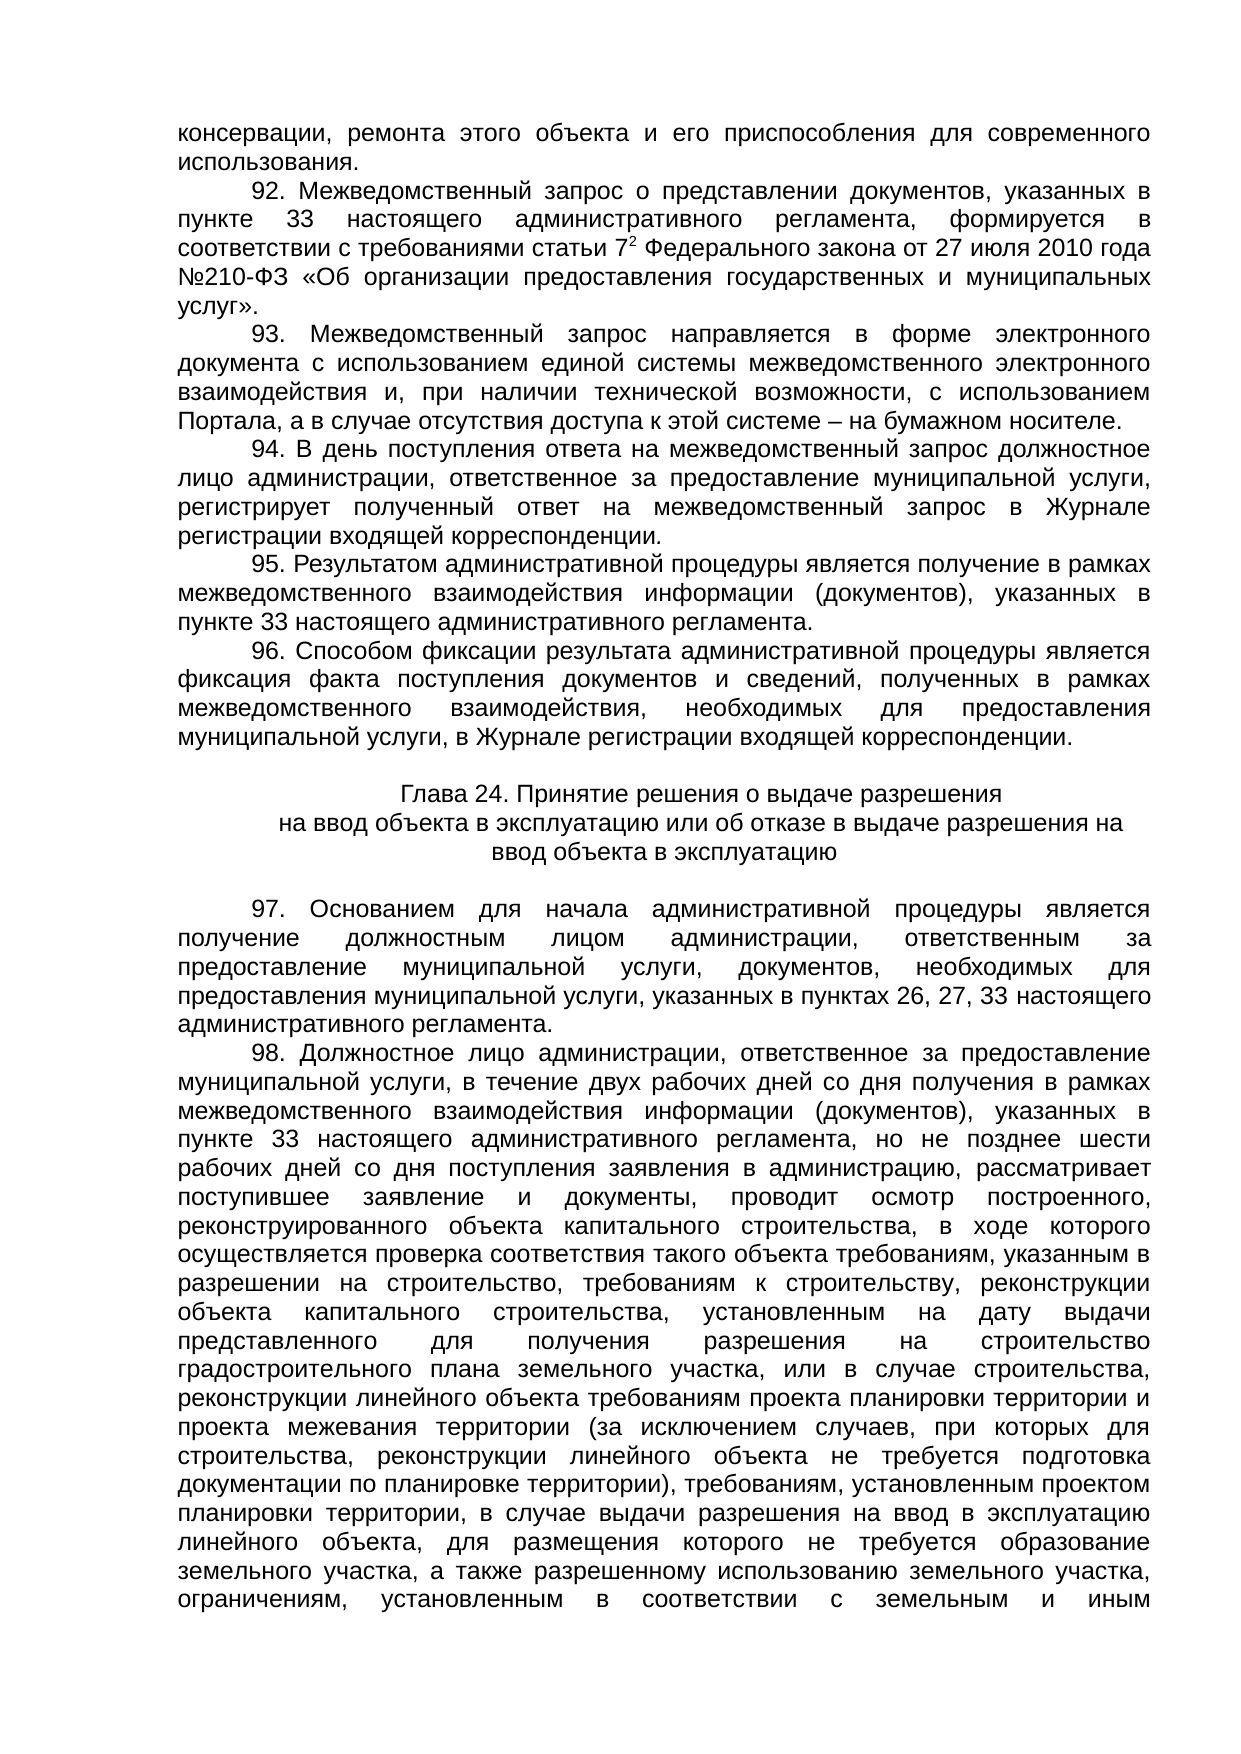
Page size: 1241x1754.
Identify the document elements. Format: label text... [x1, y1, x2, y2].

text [177, 1038, 1152, 1613]
text 96. Способом фиксации результата административной процедуры является фиксация факта поступления документов и сведений, полученных в рамках межведомственного взаимодействия, необходимых для предоставления муниципальной услуги, в Журнале регистрации входящей корреспонденции. [177, 636, 1152, 751]
text 94. В день поступления ответа на межведомственный запрос должностное лицо администрации, ответственное за предоставление муниципальной услуги, регистрирует полученный ответ на межведомственный запрос в Журнале регистрации входящей корреспонденции. [177, 434, 1152, 549]
text 97. Основанием для начала административной процедуры является получение должностным лицом администрации, ответственным за предоставление муниципальной услуги, документов, необходимых для предоставления муниципальной услуги, указанных в пунктах 26, 27, 33 настоящего административного регламента. [177, 894, 1152, 1038]
text 93. Межведомственный запрос направляется в форме электронного документа с использованием единой системы межведомственного электронного взаимодействия и, при наличии технической возможности, с использованием Портала, а в случае отсутствия доступа к этой системе – на бумажном носителе. [177, 319, 1152, 434]
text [177, 118, 1152, 176]
text Глава 24. Принятие решения о выдаче разрешения [177, 779, 1152, 808]
text 92. Межведомственный запрос о представлении документов, указанных в пункте 33 настоящего административного регламента, формируется в соответствии с требованиями статьи 72 Федерального закона от 27 июля 2010 года №210-ФЗ «Об организации предоставления государственных и муниципальных услуг». [177, 176, 1152, 319]
text на ввод объекта в эксплуатацию или об отказе в выдаче разрешения на ввод объекта в эксплуатацию [177, 808, 1152, 866]
text 95. Результатом административной процедуры является получение в рамках межведомственного взаимодействия информации (документов), указанных в пункте 33 настоящего административного регламента. [177, 549, 1152, 636]
